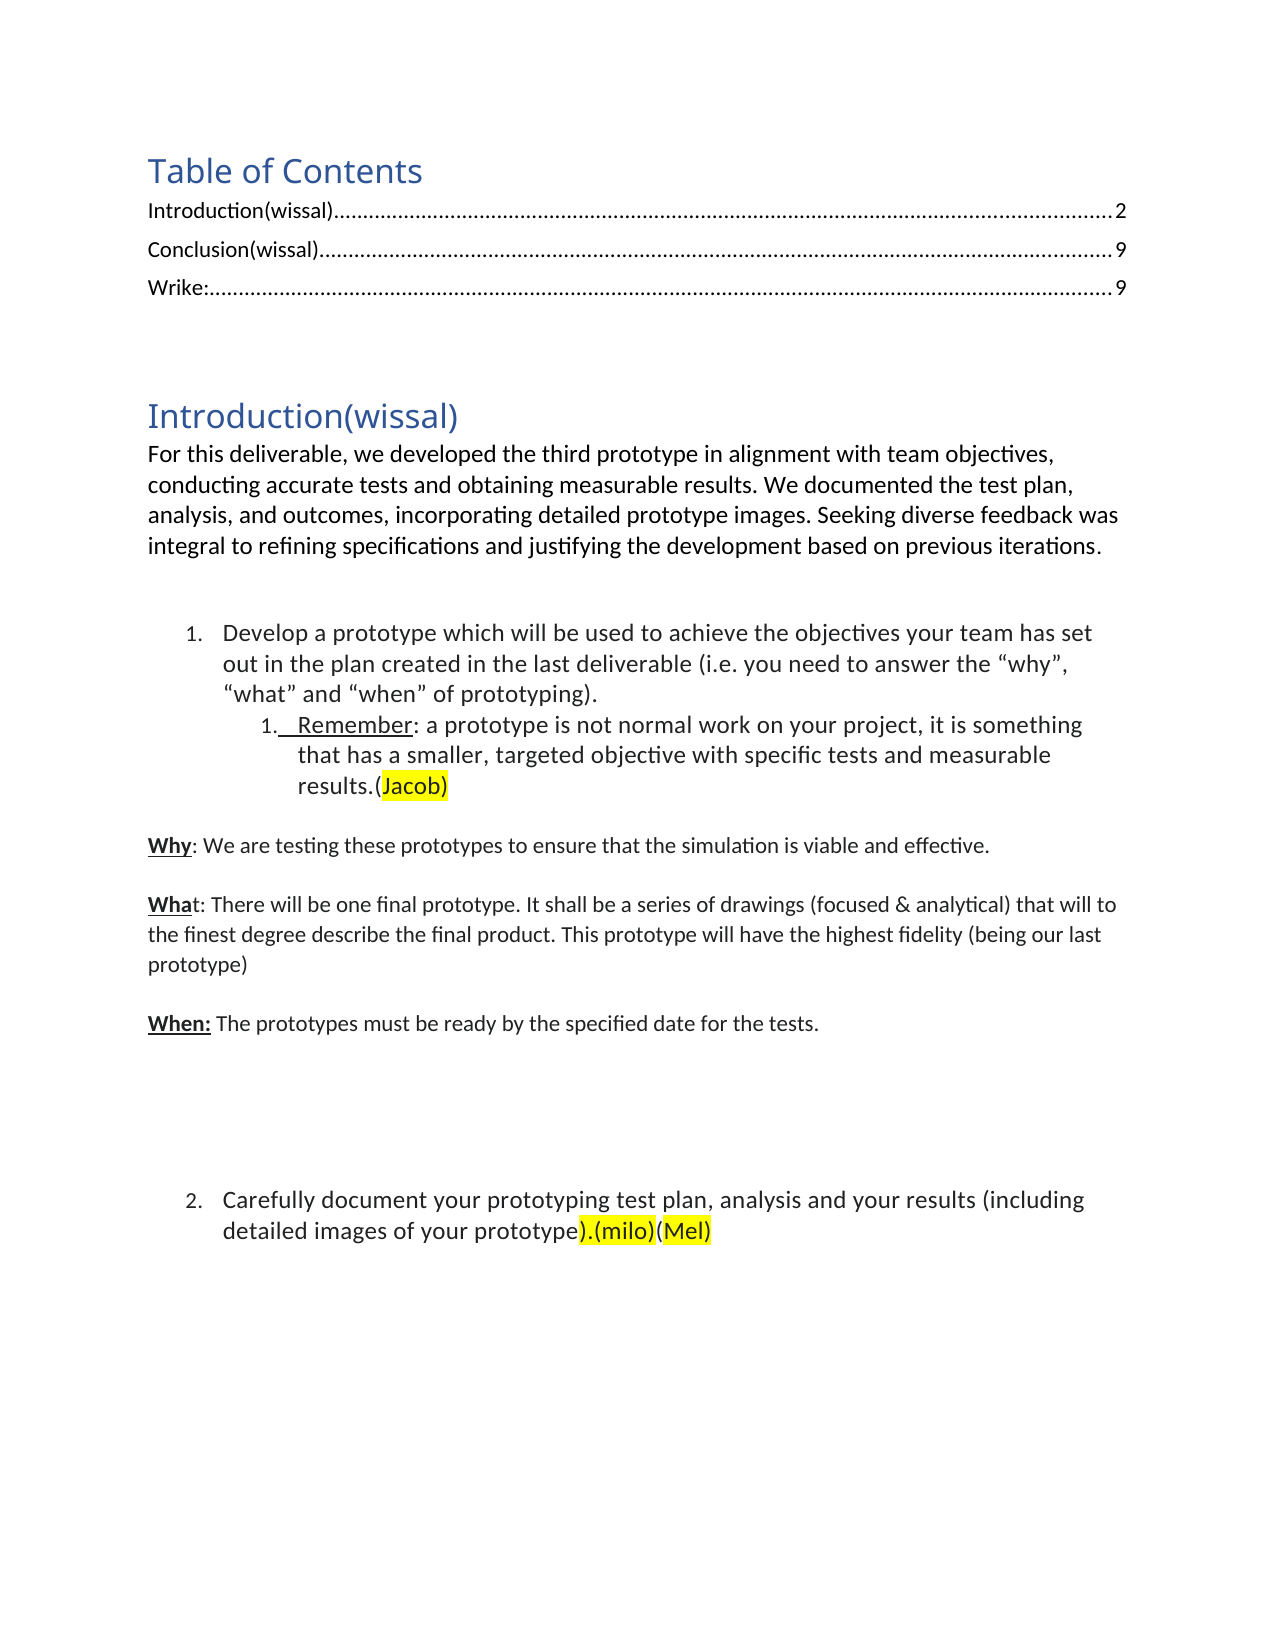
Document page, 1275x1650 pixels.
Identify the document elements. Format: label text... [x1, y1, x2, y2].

list Carefully document your prototyping test plan, analysis and your results (including detailed images of your prototype).(milo)(Mel) [185, 1184, 1127, 1245]
subtitle Introduction(wissal) [148, 393, 1127, 438]
text When: The prototypes must be ready by the specified date for the tests. [148, 1007, 1127, 1037]
text For this deliverable, we developed the third prototype in alignment with team objectives, conducting accurate tests and obtaining measurable results. We documented the test plan, analysis, and outcomes, incorporating detailed prototype images. Seeking diverse feedback was integral to refining specifications and justifying the development based on previous iterations. [148, 438, 1127, 560]
text Why: We are testing these prototypes to ensure that the simulation is viable and effective. [148, 830, 1127, 860]
list Remember: a prototype is not normal work on your project, it is something that has a smaller, targeted objective with specific tests and measurable results.(Jacob) [260, 709, 1127, 801]
text What: There will be one final prototype. It shall be a series of drawings (focused & analytical) that will to the finest degree describe the final product. This prototype will have the highest fidelity (being our last prototype) [148, 889, 1127, 978]
list Develop a prototype which will be used to achieve the objectives your team has set out in the plan created in the last deliverable (i.e. you need to answer the “why”, “what” and “when” of prototyping). [185, 618, 1127, 709]
